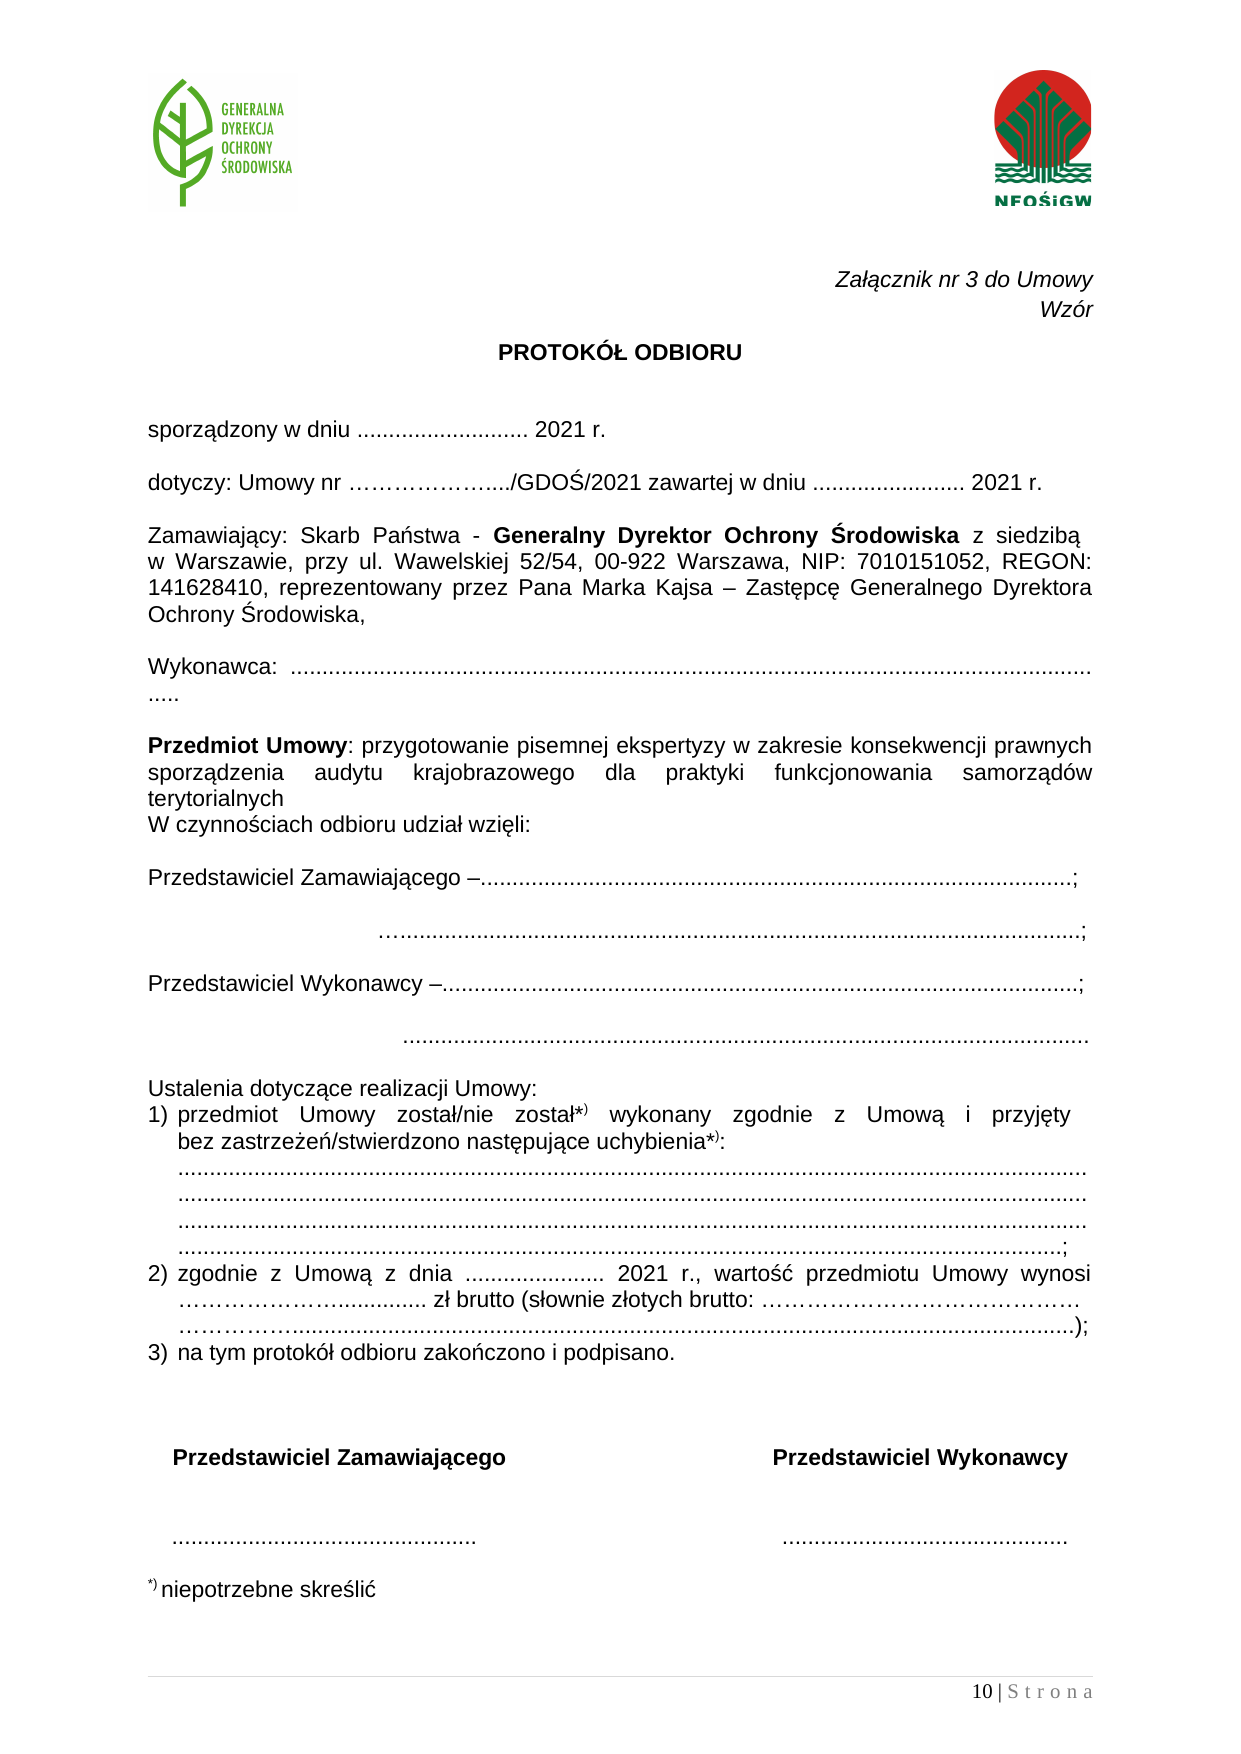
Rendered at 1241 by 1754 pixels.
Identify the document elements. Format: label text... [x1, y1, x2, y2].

text Ustalenia dotyczące realizacji Umowy: [148, 1075, 1093, 1101]
list zgodnie z Umową z dnia ...................... 2021 r., wartość przedmiotu Umowy wynosi ………………….............. zł brutto (słownie złotych brutto: …………………………………… [148, 1259, 1093, 1312]
text ............................................................................................................ [148, 1022, 1093, 1049]
text W czynnościach odbioru udział wzięli: [148, 811, 1093, 838]
list przedmiot Umowy został/nie został*) wykonany zgodnie z Umową i przyjęty bez zastrzeżeń/stwierdzono następujące uchybienia*): [148, 1101, 1093, 1154]
text Wzór [148, 296, 1093, 322]
text dotyczy: Umowy nr ………………..../GDOŚ/2021 zawartej w dniu ........................ 2021 r. [148, 469, 1093, 495]
text Przedstawiciel Wykonawcy –....................................................................................................; [148, 969, 1093, 996]
text Przedmiot Umowy: przygotowanie pisemnej ekspertyzy w zakresie konsekwencji prawnych sporządzenia audytu krajobrazowego dla praktyki funkcjonowania samorządów terytorialnych [148, 732, 1093, 811]
text *) niepotrzebne skreślić [148, 1576, 1093, 1602]
text Załącznik nr 3 do Umowy [148, 266, 1093, 292]
list na tym protokół odbioru zakończono i podpisano. [148, 1338, 1093, 1365]
text sporządzony w dniu ........................... 2021 r. [148, 416, 1093, 442]
text Przedstawiciel Zamawiającego Przedstawiciel Wykonawcy [148, 1444, 1093, 1470]
list ……………...........................................................................................................................); [177, 1312, 1093, 1338]
text PROTOKÓŁ ODBIORU [148, 338, 1093, 365]
list ........................................................................................................................................................................................................................................................................................................................................................................................................................................................................................................................................................................................; [177, 1154, 1093, 1259]
text …...........................................................................................................; [148, 917, 1093, 943]
text Przedstawiciel Zamawiającego –.............................................................................................; [148, 864, 1093, 891]
text Zamawiający: Skarb Państwa - Generalny Dyrektor Ochrony Środowiska z siedzibą w Warszawie, przy ul. Wawelskiej 52/54, 00-922 Warszawa, NIP: 7010151052, REGON: 141628410, reprezentowany przez Pana Marka Kajsa – Zastępcę Generalnego Dyrektora Ochrony Środowiska, [148, 522, 1093, 627]
text Wykonawca: ................................................................................................................................... [148, 653, 1093, 706]
text ................................................ ............................................. [148, 1523, 1093, 1549]
